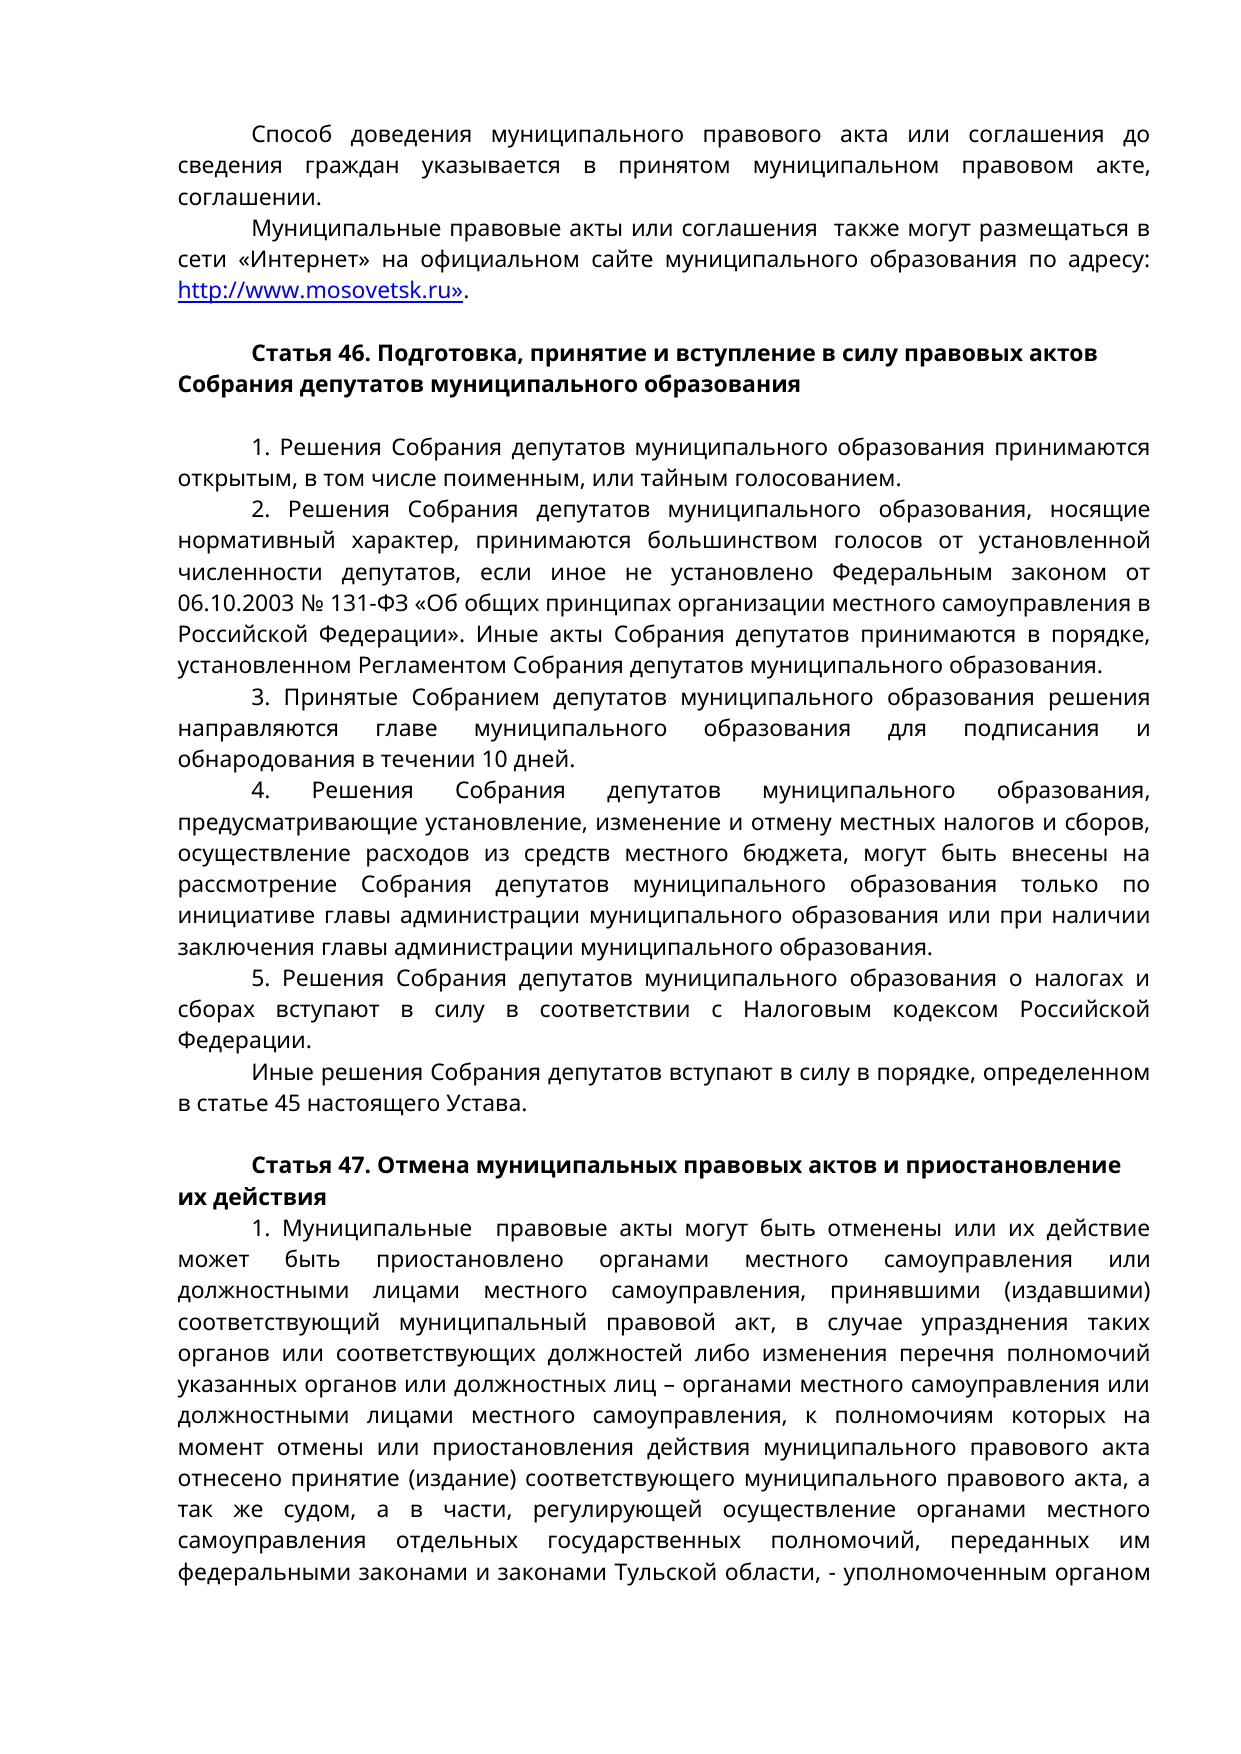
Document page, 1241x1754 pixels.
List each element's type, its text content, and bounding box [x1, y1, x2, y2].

text 1. Решения Собрания депутатов муниципального образования принимаются открытым, в том числе поименным, или тайным голосованием. [177, 431, 1152, 493]
text Муниципальные правовые акты или соглашения также могут размещаться в сети «Интернет» на официальном сайте муниципального образования по адресу: http://www.mosovetsk.ru». [177, 212, 1152, 306]
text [177, 1212, 1152, 1587]
text Иные решения Собрания депутатов вступают в силу в порядке, определенном в статье 45 настоящего Устава. [177, 1056, 1152, 1118]
text 3. Принятые Собранием депутатов муниципального образования решения направляются главе муниципального образования для подписания и обнародования в течении 10 дней. [177, 681, 1152, 774]
subtitle Статья 47. Отмена муниципальных правовых актов и приостановление их действия [177, 1149, 1152, 1212]
subtitle Статья 46. Подготовка, принятие и вступление в силу правовых актов Собрания депутатов муниципального образования [177, 337, 1152, 399]
text 2. Решения Собрания депутатов муниципального образования, носящие нормативный характер, принимаются большинством голосов от установленной численности депутатов, если иное не установлено Федеральным законом от 06.10.2003 № 131-ФЗ «Об общих принципах организации местного самоуправления в Российской Федерации». Иные акты Собрания депутатов принимаются в порядке, установленном Регламентом Собрания депутатов муниципального образования. [177, 493, 1152, 681]
text 4. Решения Собрания депутатов муниципального образования, предусматривающие установление, изменение и отмену местных налогов и сборов, осуществление расходов из средств местного бюджета, могут быть внесены на рассмотрение Собрания депутатов муниципального образования только по инициативе главы администрации муниципального образования или при наличии заключения главы администрации муниципального образования. [177, 774, 1152, 962]
text 5. Решения Собрания депутатов муниципального образования о налогах и сборах вступают в силу в соответствии с Налоговым кодексом Российской Федерации. [177, 962, 1152, 1056]
text Способ доведения муниципального правового акта или соглашения до сведения граждан указывается в принятом муниципальном правовом акте, соглашении. [177, 118, 1152, 212]
